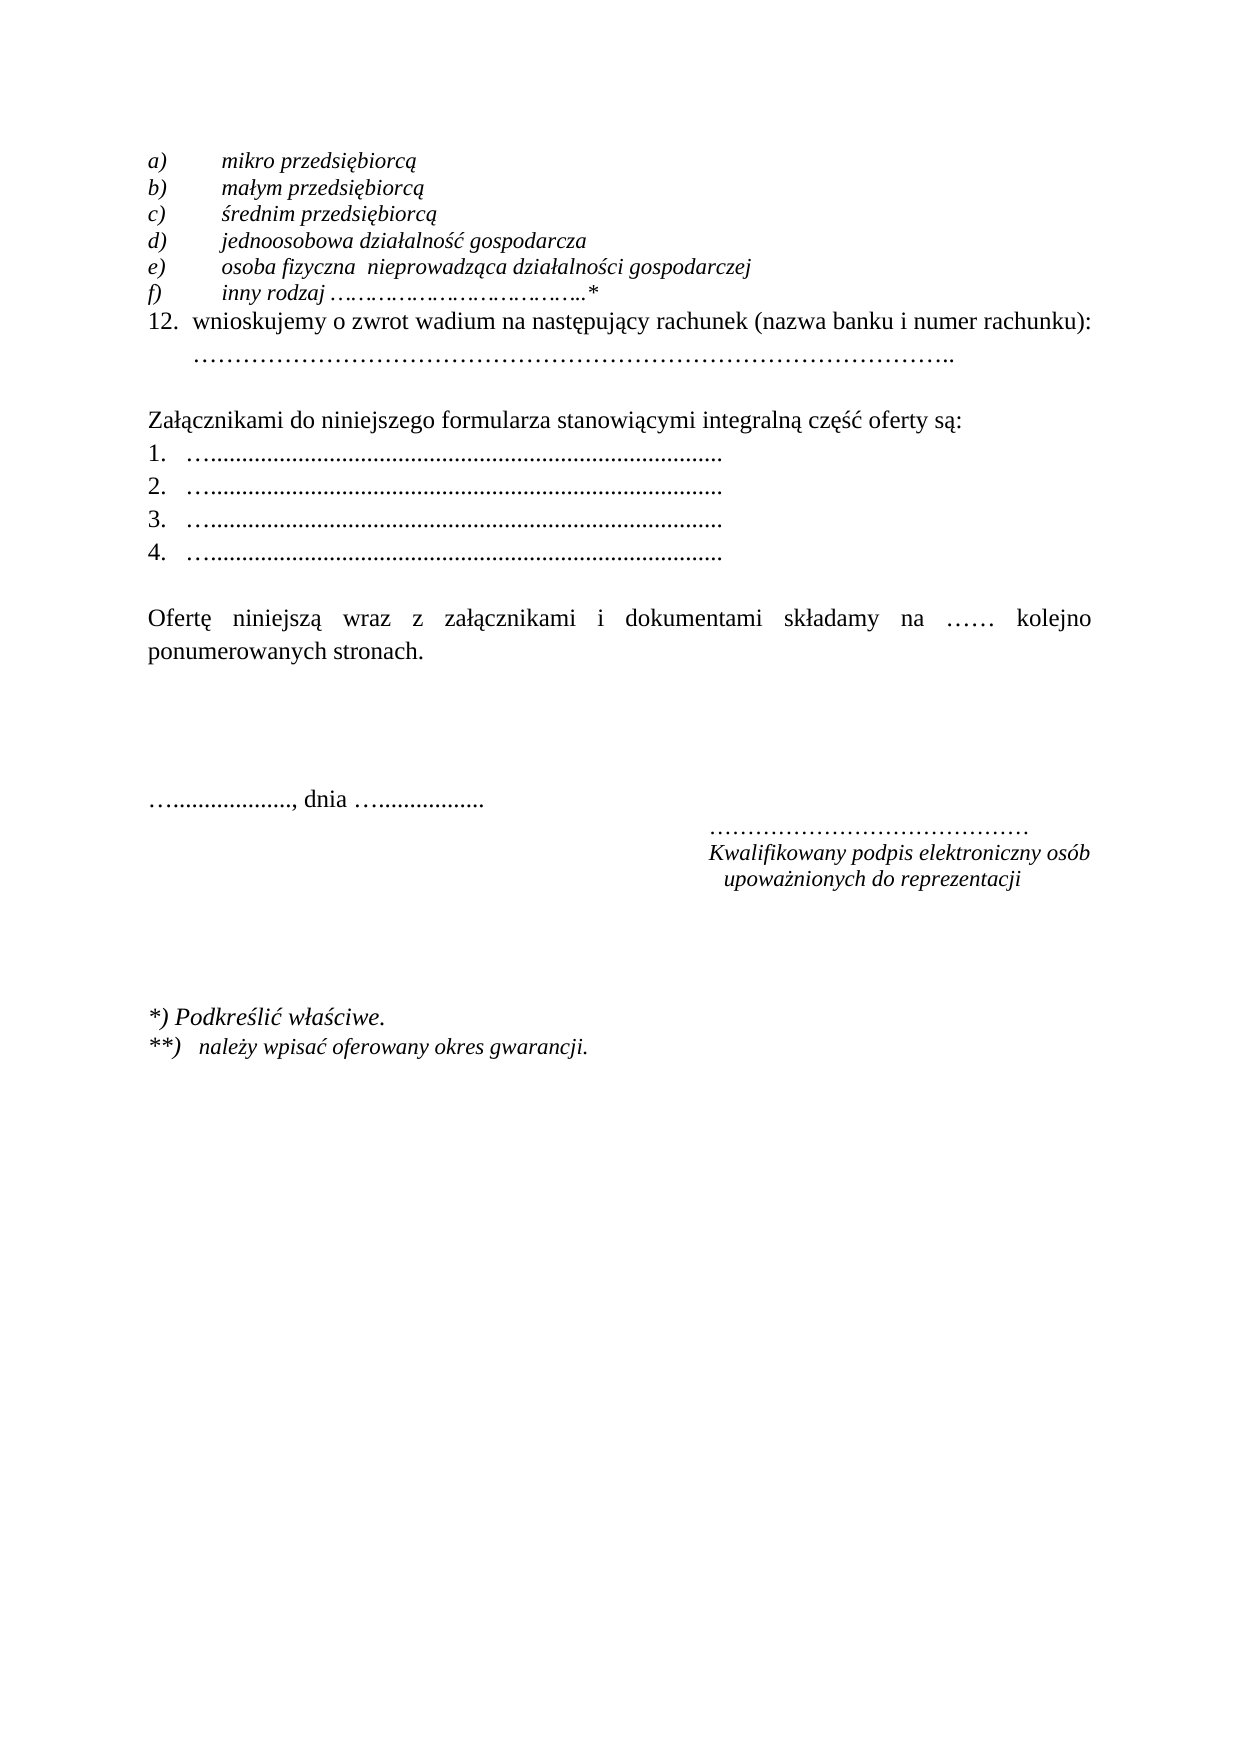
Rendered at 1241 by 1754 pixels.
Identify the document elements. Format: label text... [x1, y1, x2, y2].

text Ofertę niniejszą wraz z załącznikami i dokumentami składamy na …… kolejno ponumerowanych stronach. [148, 603, 1093, 665]
list ….................................................................................. [148, 504, 1093, 533]
list mikro przedsiębiorcą [148, 148, 1093, 174]
list ….................................................................................. [148, 537, 1093, 566]
text Załącznikami do niniejszego formularza stanowiącymi integralną część oferty są: [148, 405, 1093, 433]
list małym przedsiębiorcą [148, 174, 1093, 200]
text Kwalifikowany podpis elektroniczny osób upoważnionych do reprezentacji [709, 839, 1093, 892]
text **) należy wpisać oferowany okres gwarancji. [148, 1031, 1093, 1059]
list ….................................................................................. [148, 471, 1093, 499]
text *) Podkreślić właściwe. [148, 1002, 1093, 1031]
list osoba fizyczna nieprowadząca działalności gospodarczej [148, 253, 1093, 279]
text …..................., dnia …................. [148, 784, 1093, 813]
text …………………………………… [709, 813, 1093, 839]
list inny rodzaj ………………………………..* [148, 279, 1093, 306]
list wnioskujemy o zwrot wadium na następujący rachunek (nazwa banku i numer rachunku): ……………………………………………………………………………….. [148, 306, 1093, 367]
list średnim przedsiębiorcą [148, 200, 1093, 227]
list jednoosobowa działalność gospodarcza [148, 227, 1093, 253]
list ….................................................................................. [148, 438, 1093, 467]
